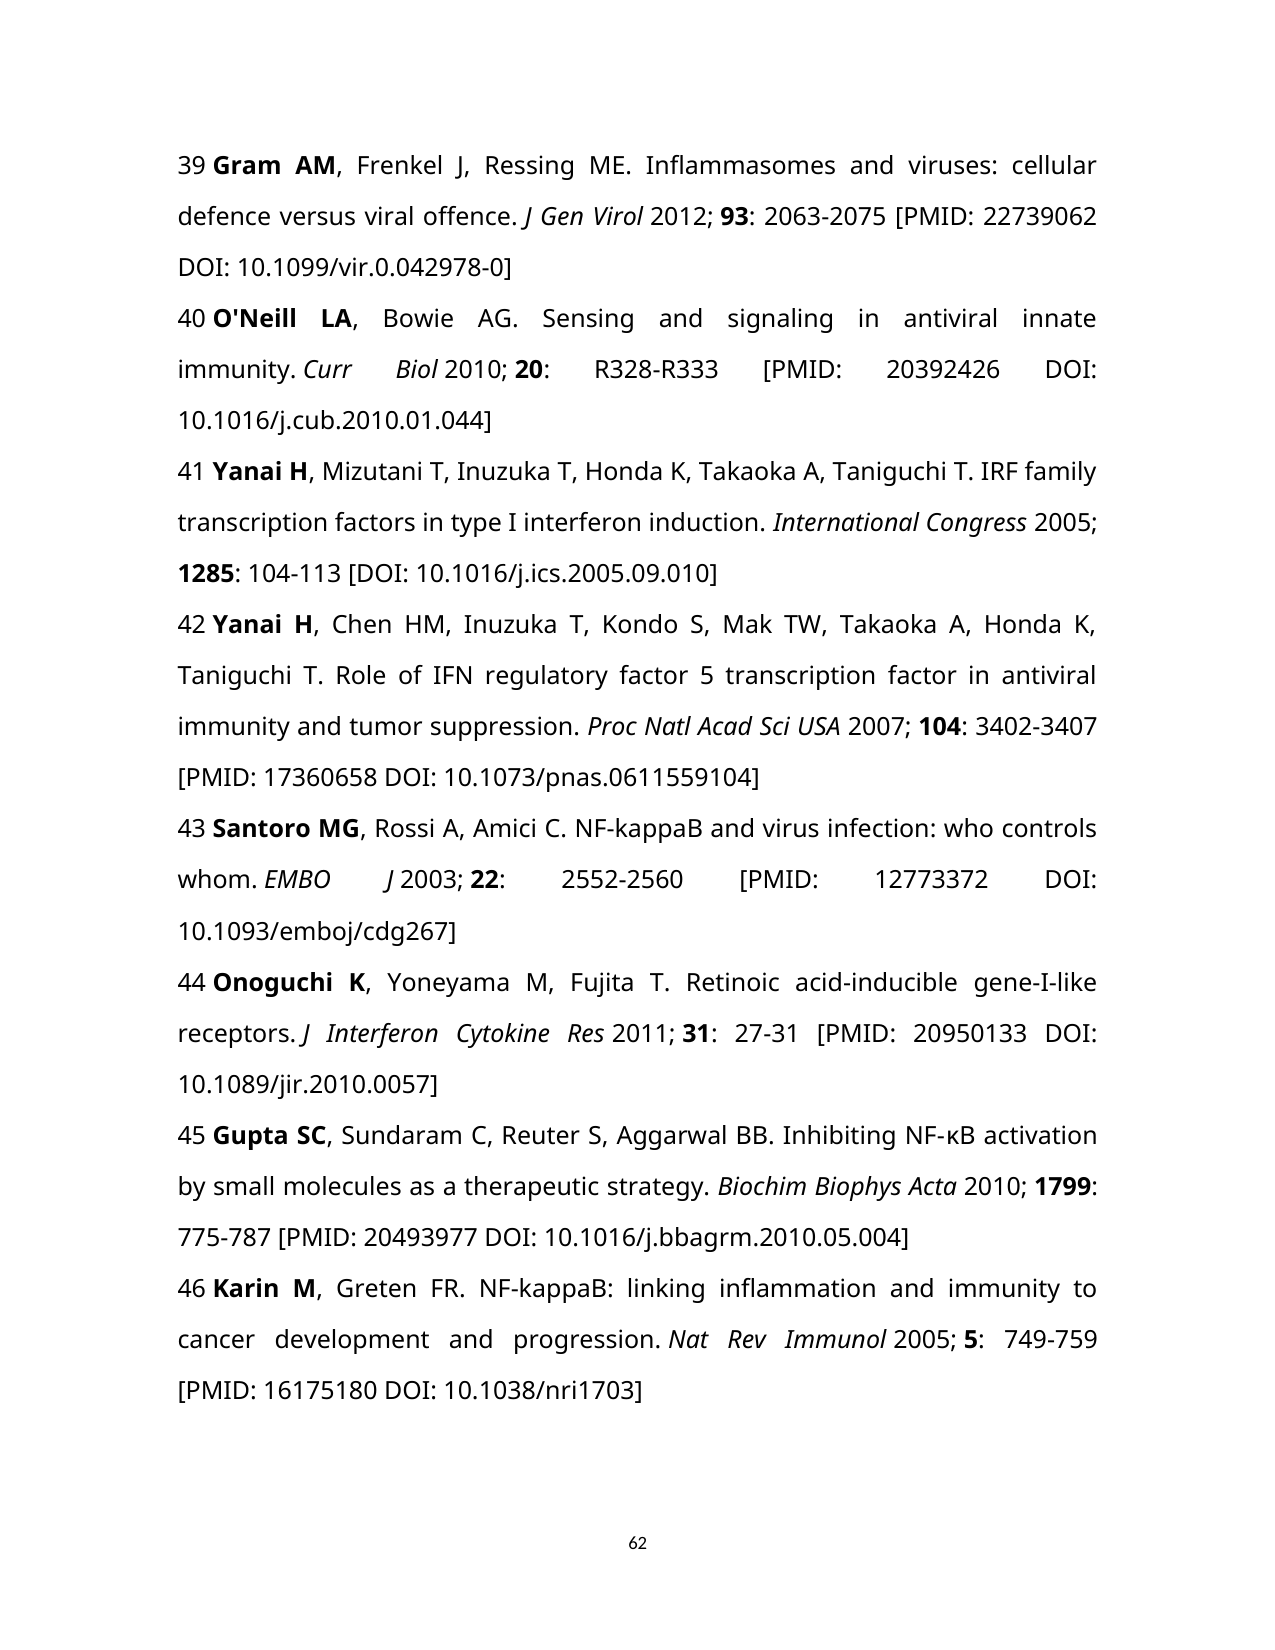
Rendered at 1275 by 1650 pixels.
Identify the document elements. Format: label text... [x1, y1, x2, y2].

text 44 Onoguchi K, Yoneyama M, Fujita T. Retinoic acid-inducible gene-I-like receptors. J Interferon Cytokine Res 2011; 31: 27-31 [PMID: 20950133 DOI: 10.1089/jir.2010.0057] [177, 964, 1098, 1100]
text 45 Gupta SC, Sundaram C, Reuter S, Aggarwal BB. Inhibiting NF-κB activation by small molecules as a therapeutic strategy. Biochim Biophys Acta 2010; 1799: 775-787 [PMID: 20493977 DOI: 10.1016/j.bbagrm.2010.05.004] [177, 1117, 1098, 1253]
text 42 Yanai H, Chen HM, Inuzuka T, Kondo S, Mak TW, Takaoka A, Honda K, Taniguchi T. Role of IFN regulatory factor 5 transcription factor in antiviral immunity and tumor suppression. Proc Natl Acad Sci USA 2007; 104: 3402-3407 [PMID: 17360658 DOI: 10.1073/pnas.0611559104] [177, 607, 1098, 794]
text 39 Gram AM, Frenkel J, Ressing ME. Inflammasomes and viruses: cellular defence versus viral offence. J Gen Virol 2012; 93: 2063-2075 [PMID: 22739062 DOI: 10.1099/vir.0.042978-0] [177, 148, 1098, 284]
text 46 Karin M, Greten FR. NF-kappaB: linking inflammation and immunity to cancer development and progression. Nat Rev Immunol 2005; 5: 749-759 [PMID: 16175180 DOI: 10.1038/nri1703] [177, 1271, 1098, 1407]
text 40 O'Neill LA, Bowie AG. Sensing and signaling in antiviral innate immunity. Curr Biol 2010; 20: R328-R333 [PMID: 20392426 DOI: 10.1016/j.cub.2010.01.044] [177, 301, 1098, 437]
text 41 Yanai H, Mizutani T, Inuzuka T, Honda K, Takaoka A, Taniguchi T. IRF family transcription factors in type I interferon induction. International Congress 2005; 1285: 104-113 [DOI: 10.1016/j.ics.2005.09.010] [177, 454, 1098, 590]
text 43 Santoro MG, Rossi A, Amici C. NF-kappaB and virus infection: who controls whom. EMBO J 2003; 22: 2552-2560 [PMID: 12773372 DOI: 10.1093/emboj/cdg267] [177, 811, 1098, 947]
